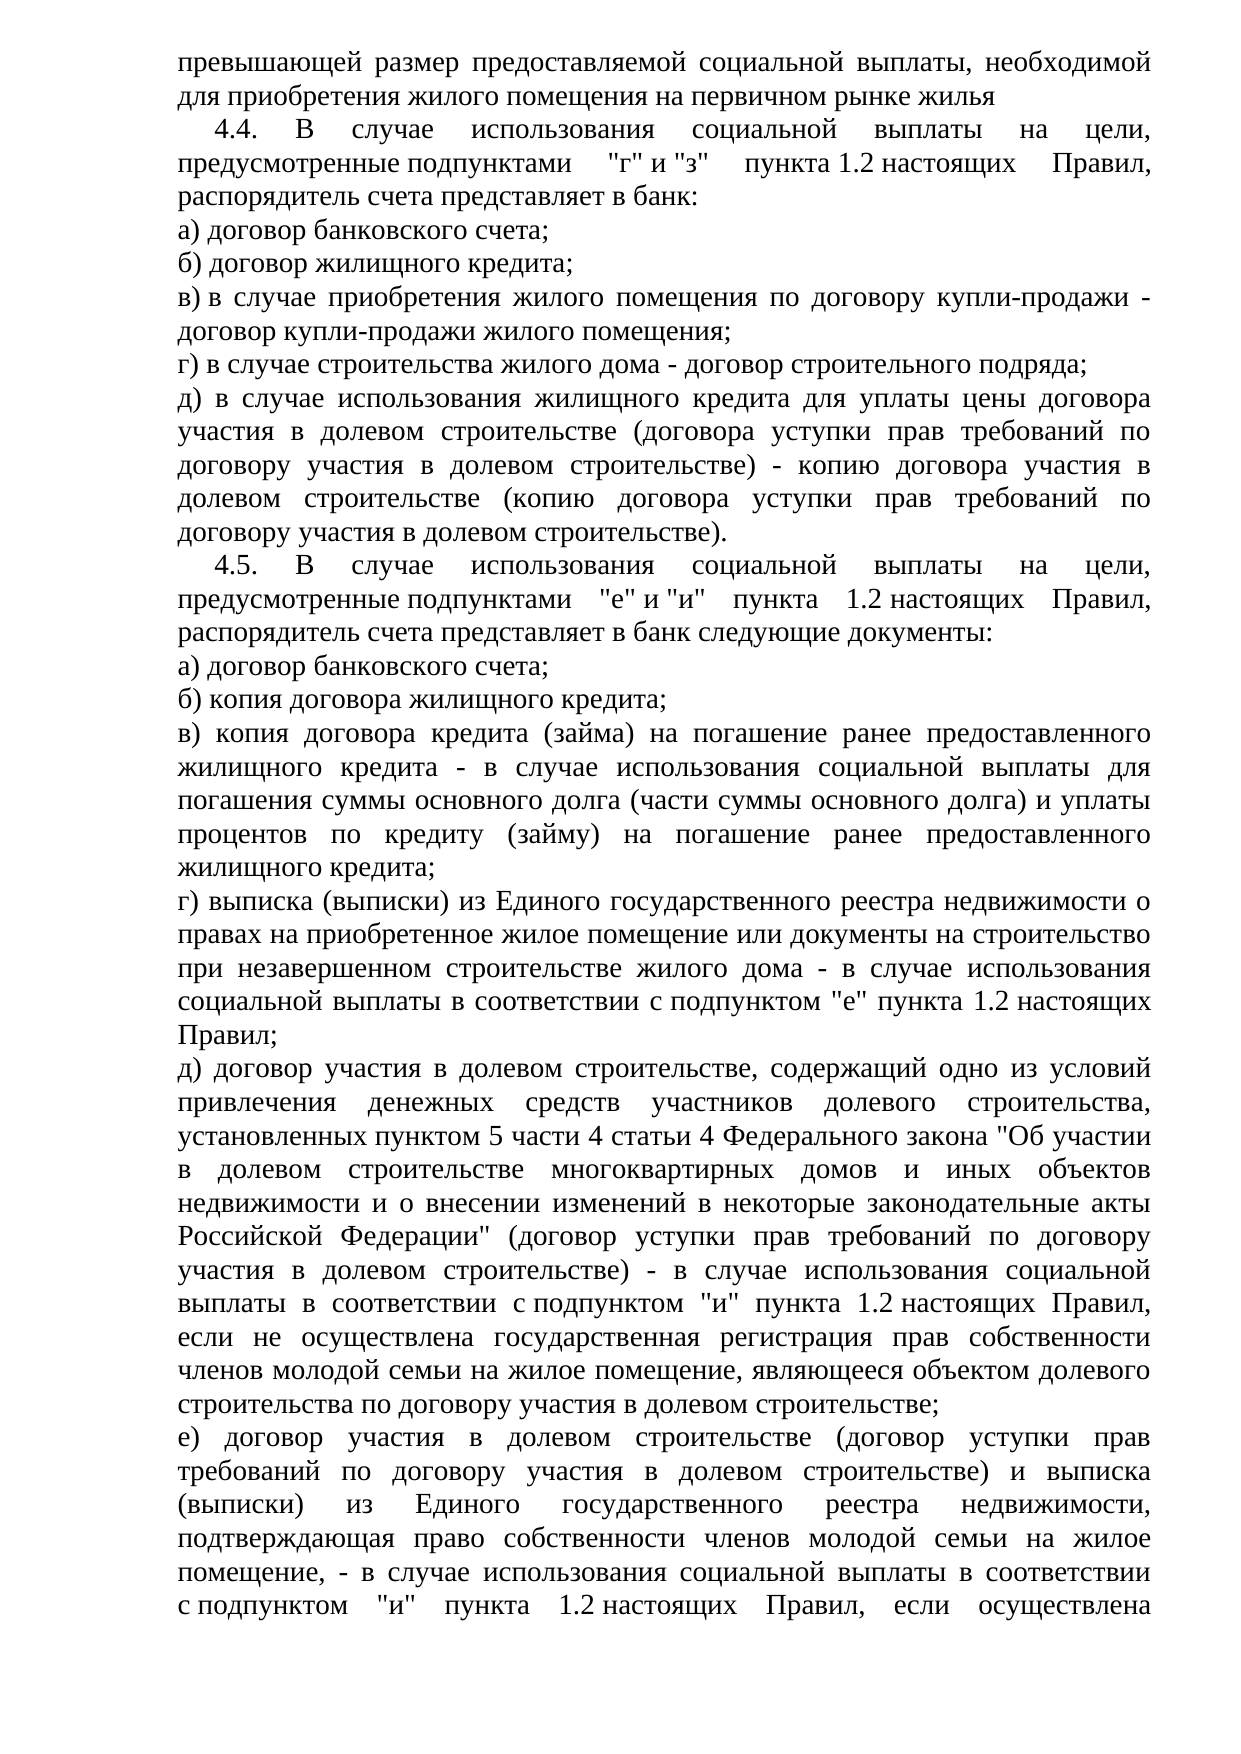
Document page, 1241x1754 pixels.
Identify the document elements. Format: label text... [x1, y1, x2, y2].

text в) в случае приобретения жилого помещения по договору купли-продажи - договор купли-продажи жилого помещения; [177, 279, 1152, 346]
text д) в случае использования жилищного кредита для уплаты цены договора участия в долевом строительстве (договора уступки прав требований по договору участия в долевом строительстве) - копию договора участия в долевом строительстве (копию договора уступки прав требований по договору участия в долевом строительстве). [177, 380, 1152, 547]
text 4.5. В случае использования социальной выплаты на цели, предусмотренные подпунктами "е" и "и" пункта 1.2 настоящих Правил, распорядитель счета представляет в банк следующие документы: [177, 547, 1152, 648]
text в) копия договора кредита (займа) на погашение ранее предоставленного жилищного кредита - в случае использования социальной выплаты для погашения суммы основного долга (части суммы основного долга) и уплаты процентов по кредиту (займу) на погашение ранее предоставленного жилищного кредита; [177, 715, 1152, 883]
text г) в случае строительства жилого дома - договор строительного подряда; [177, 346, 1152, 380]
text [177, 1419, 1152, 1621]
text а) договор банковского счета; [177, 648, 1152, 682]
text 4.4. В случае использования социальной выплаты на цели, предусмотренные подпунктами "г" и "з" пункта 1.2 настоящих Правил, распорядитель счета представляет в банк: [177, 111, 1152, 212]
text д) договор участия в долевом строительстве, содержащий одно из условий привлечения денежных средств участников долевого строительства, установленных пунктом 5 части 4 статьи 4 Федерального закона "Об участии в долевом строительстве многоквартирных домов и иных объектов недвижимости и о внесении изменений в некоторые законодательные акты Российской Федерации" (договор уступки прав требований по договору участия в долевом строительстве) - в случае использования социальной выплаты в соответствии с подпунктом "и" пункта 1.2 настоящих Правил, если не осуществлена государственная регистрация прав собственности членов молодой семьи на жилое помещение, являющееся объектом долевого строительства по договору участия в долевом строительстве; [177, 1051, 1152, 1419]
text б) копия договора жилищного кредита; [177, 682, 1152, 715]
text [177, 44, 1152, 111]
text г) выписка (выписки) из Единого государственного реестра недвижимости о правах на приобретенное жилое помещение или документы на строительство при незавершенном строительстве жилого дома - в случае использования социальной выплаты в соответствии с подпунктом "е" пункта 1.2 настоящих Правил; [177, 883, 1152, 1051]
text а) договор банковского счета; [177, 212, 1152, 246]
text б) договор жилищного кредита; [177, 246, 1152, 279]
